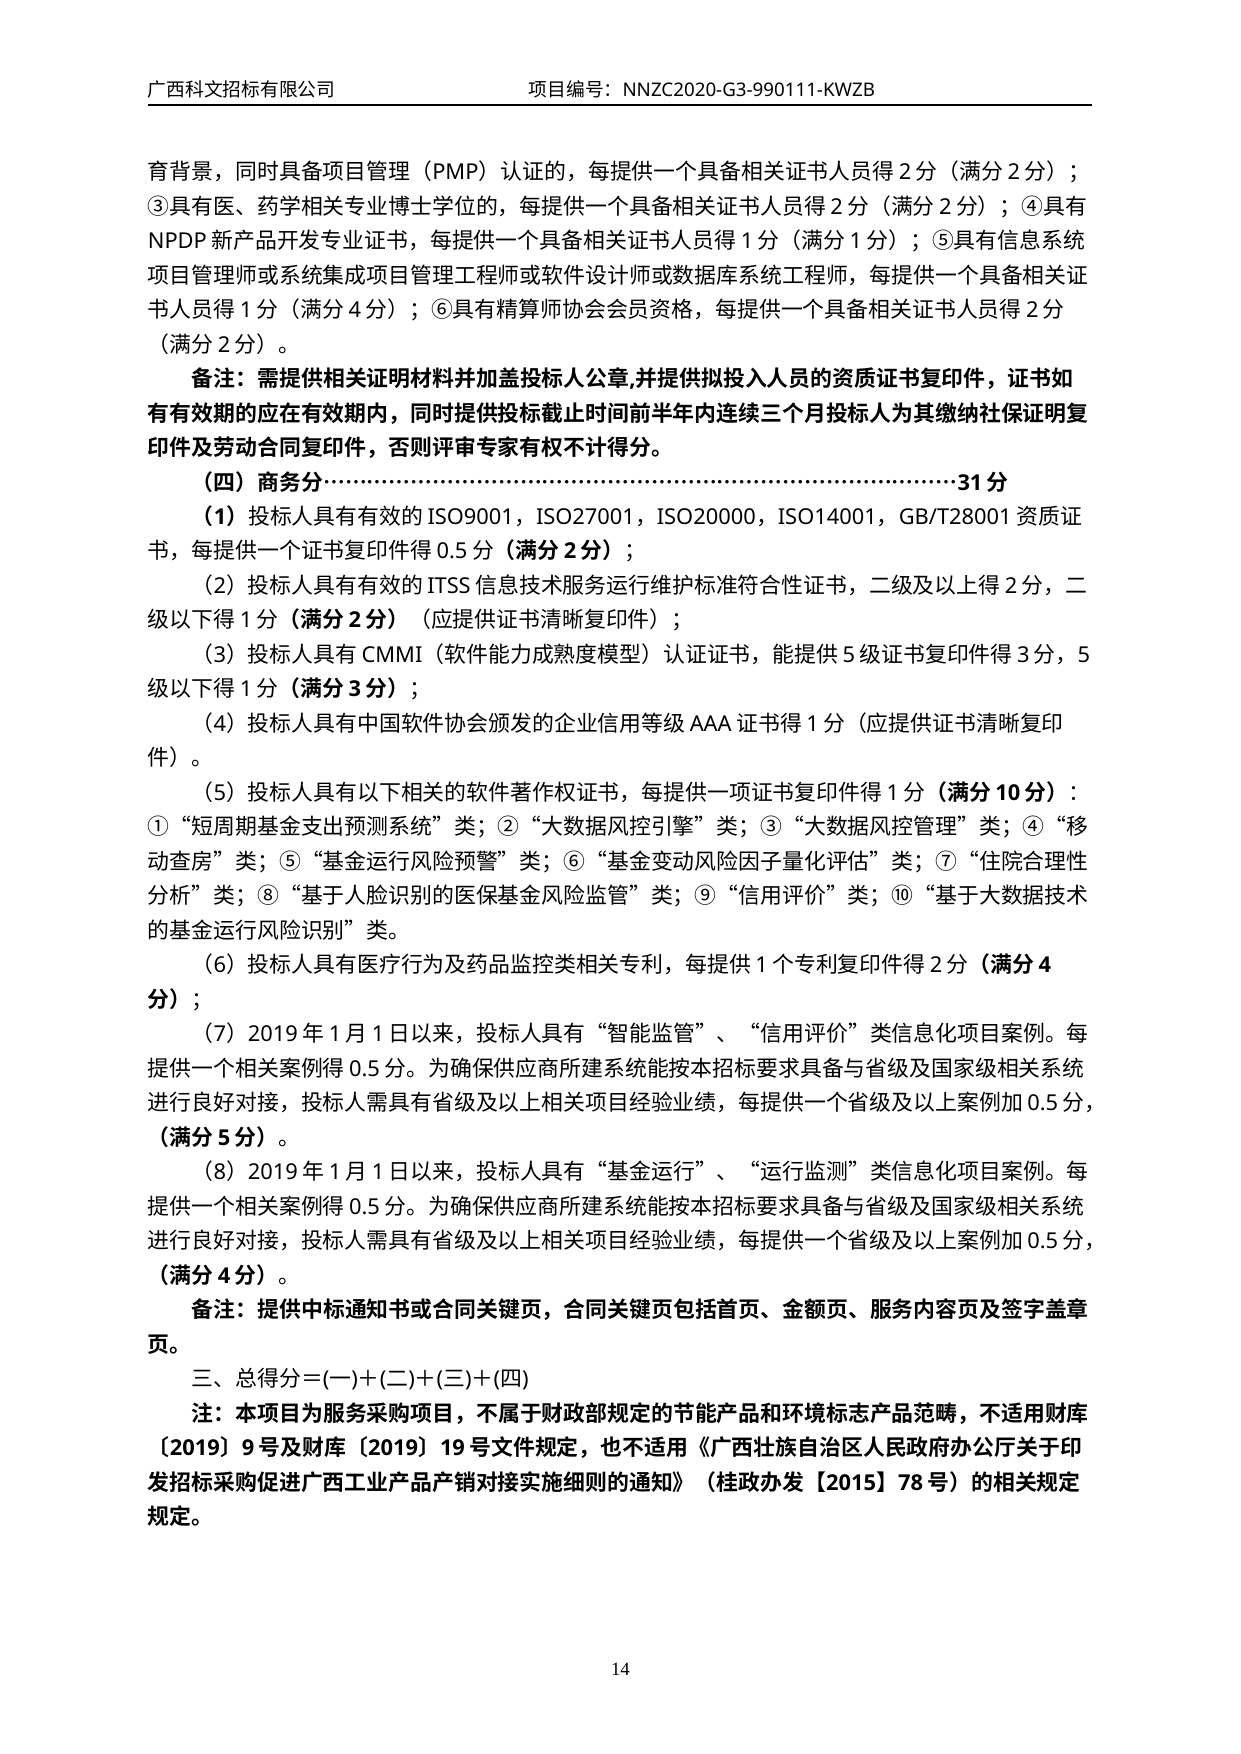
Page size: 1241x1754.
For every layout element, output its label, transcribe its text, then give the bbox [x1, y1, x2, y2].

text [148, 153, 1092, 360]
text （1）投标人具有有效的ISO9001，ISO27001，ISO20000，ISO14001，GB/T28001资质证书，每提供一个证书复印件得0.5分（满分2分）； [148, 498, 1092, 567]
text （6）投标人具有医疗行为及药品监控类相关专利，每提供1个专利复印件得2分（满分4分）； [148, 946, 1092, 1015]
text （4）投标人具有中国软件协会颁发的企业信用等级AAA证书得1分（应提供证书清晰复印件）。 [148, 704, 1092, 773]
text 备注：需提供相关证明材料并加盖投标人公章,并提供拟投入人员的资质证书复印件，证书如有有效期的应在有效期内，同时提供投标截止时间前半年内连续三个月投标人为其缴纳社保证明复印件及劳动合同复印件，否则评审专家有权不计得分。 [148, 360, 1092, 463]
text （2）投标人具有有效的ITSS信息技术服务运行维护标准符合性证书，二级及以上得2分，二级以下得1分（满分2分）（应提供证书清晰复印件）； [148, 567, 1092, 636]
text （四）商务分……………………………………………………………………………31分 [148, 463, 1092, 498]
text （8）2019年1月1日以来，投标人具有“基金运行”、“运行监测”类信息化项目案例。每提供一个相关案例得0.5分。为确保供应商所建系统能按本招标要求具备与省级及国家级相关系统进行良好对接，投标人需具有省级及以上相关项目经验业绩，每提供一个省级及以上案例加0.5分，（满分4分）。 [148, 1153, 1092, 1291]
text （3）投标人具有CMMI（软件能力成熟度模型）认证证书，能提供5级证书复印件得3分，5级以下得1分（满分3分）； [148, 636, 1092, 704]
text （7）2019年1月1日以来，投标人具有“智能监管”、“信用评价”类信息化项目案例。每提供一个相关案例得0.5分。为确保供应商所建系统能按本招标要求具备与省级及国家级相关系统进行良好对接，投标人需具有省级及以上相关项目经验业绩，每提供一个省级及以上案例加0.5分，（满分5分）。 [148, 1015, 1092, 1153]
text （5）投标人具有以下相关的软件著作权证书，每提供一项证书复印件得1分（满分10分）：①“短周期基金支出预测系统”类；②“大数据风控引擎”类；③“大数据风控管理”类；④“移动查房”类；⑤“基金运行风险预警”类；⑥“基金变动风险因子量化评估”类；⑦“住院合理性分析”类；⑧“基于人脸识别的医保基金风险监管”类；⑨“信用评价”类；⑩“基于大数据技术的基金运行风险识别”类。 [148, 773, 1092, 946]
text 三、总得分＝(一)＋(二)＋(三)＋(四) [148, 1360, 1092, 1394]
text 注：本项目为服务采购项目，不属于财政部规定的节能产品和环境标志产品范畴，不适用财库〔2019〕9号及财库〔2019〕19号文件规定，也不适用《广西壮族自治区人民政府办公厅关于印发招标采购促进广西工业产品产销对接实施细则的通知》（桂政办发【2015】78号）的相关规定规定。 [148, 1394, 1092, 1532]
text 备注：提供中标通知书或合同关键页，合同关键页包括首页、金额页、服务内容页及签字盖章页。 [148, 1291, 1092, 1360]
